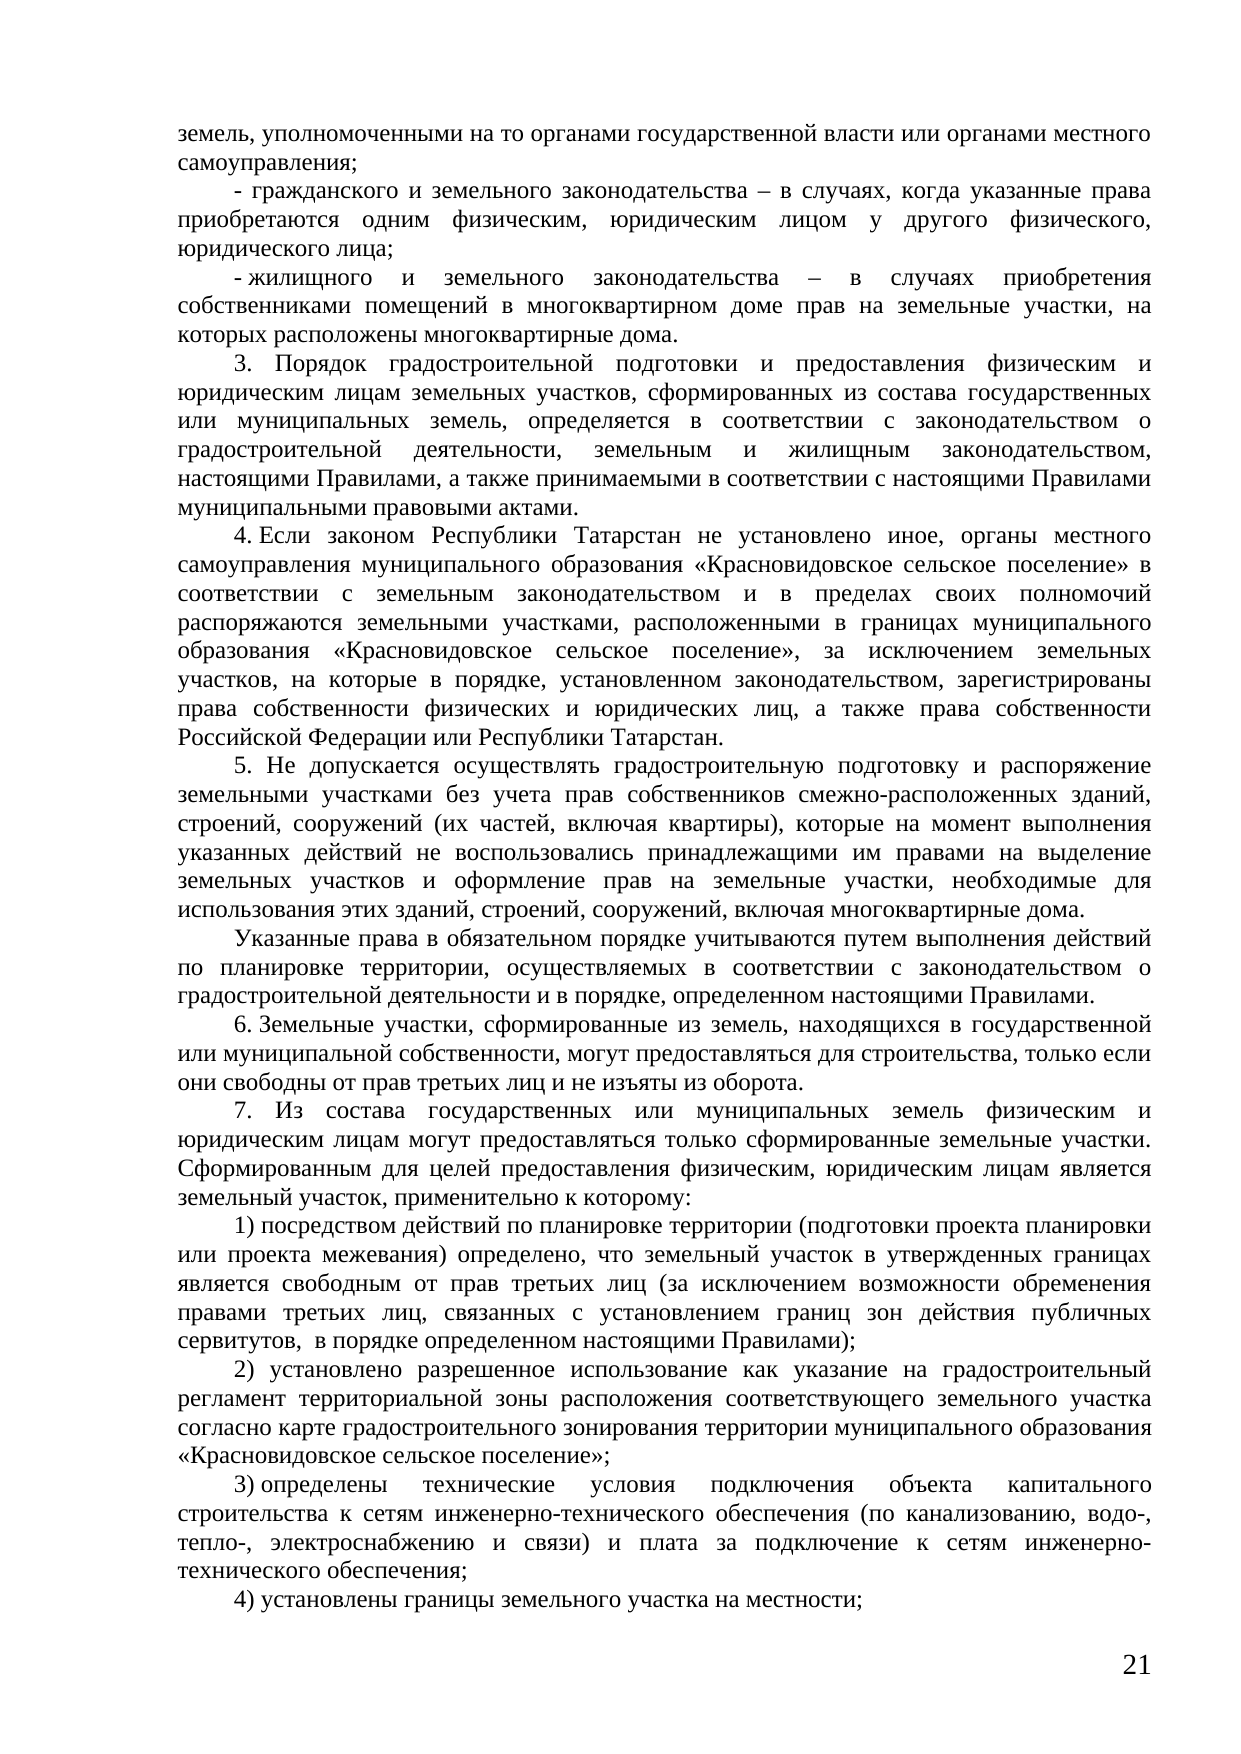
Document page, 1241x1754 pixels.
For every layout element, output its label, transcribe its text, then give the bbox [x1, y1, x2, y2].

text 5. Не допускается осуществлять градостроительную подготовку и распоряжение земельными участками без учета прав собственников смежно-расположенных зданий, строений, сооружений (их частей, включая квартиры), которые на момент выполнения указанных действий не воспользовались принадлежащими им правами на выделение земельных участков и оформление прав на земельные участки, необходимые для использования этих зданий, строений, сооружений, включая многоквартирные дома. [177, 751, 1152, 923]
text 1) посредством действий по планировке территории (подготовки проекта планировки или проекта межевания) определено, что земельный участок в утвержденных границах является свободным от прав третьих лиц (за исключением возможности обременения правами третьих лиц, связанных с установлением границ зон действия публичных сервитутов, в порядке определенном настоящими Правилами); [177, 1211, 1152, 1354]
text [177, 118, 1152, 176]
text 6. Земельные участки, сформированные из земель, находящихся в государственной или муниципальной собственности, могут предоставляться для строительства, только если они свободны от прав третьих лиц и не изъяты из оборота. [177, 1009, 1152, 1096]
text 4. Если законом Республики Татарстан не установлено иное, органы местного самоуправления муниципального образования «Красновидовское сельское поселение» в соответствии с земельным законодательством и в пределах своих полномочий распоряжаются земельными участками, расположенными в границах муниципального образования «Красновидовское сельское поселение», за исключением земельных участков, на которые в порядке, установленном законодательством, зарегистрированы права собственности физических и юридических лиц, а также права собственности Российской Федерации или Республики Татарстан. [177, 521, 1152, 751]
text Указанные права в обязательном порядке учитываются путем выполнения действий по планировке территории, осуществляемых в соответствии с законодательством о градостроительной деятельности и в порядке, определенном настоящими Правилами. [177, 923, 1152, 1009]
text 3. Порядок градостроительной подготовки и предоставления физическим и юридическим лицам земельных участков, сформированных из состава государственных или муниципальных земель, определяется в соответствии с законодательством о градостроительной деятельности, земельным и жилищным законодательством, настоящими Правилами, а также принимаемыми в соответствии с настоящими Правилами муниципальными правовыми актами. [177, 348, 1152, 521]
text 4) установлены границы земельного участка на местности; [177, 1584, 1152, 1613]
text - гражданского и земельного законодательства – в случаях, когда указанные права приобретаются одним физическим, юридическим лицом у другого физического, юридического лица; [177, 176, 1152, 262]
text 7. Из состава государственных или муниципальных земель физическим и юридическим лицам могут предоставляться только сформированные земельные участки. Сформированным для целей предоставления физическим, юридическим лицам является земельный участок, применительно к которому: [177, 1096, 1152, 1211]
text - жилищного и земельного законодательства – в случаях приобретения собственниками помещений в многоквартирном доме прав на земельные участки, на которых расположены многоквартирные дома. [177, 262, 1152, 348]
text 3) определены технические условия подключения объекта капитального строительства к сетям инженерно-технического обеспечения (по канализованию, водо-, тепло-, электроснабжению и связи) и плата за подключение к сетям инженерно-технического обеспечения; [177, 1469, 1152, 1584]
text 2) установлено разрешенное использование как указание на градостроительный регламент территориальной зоны расположения соответствующего земельного участка согласно карте градостроительного зонирования территории муниципального образования «Красновидовское сельское поселение»; [177, 1354, 1152, 1469]
